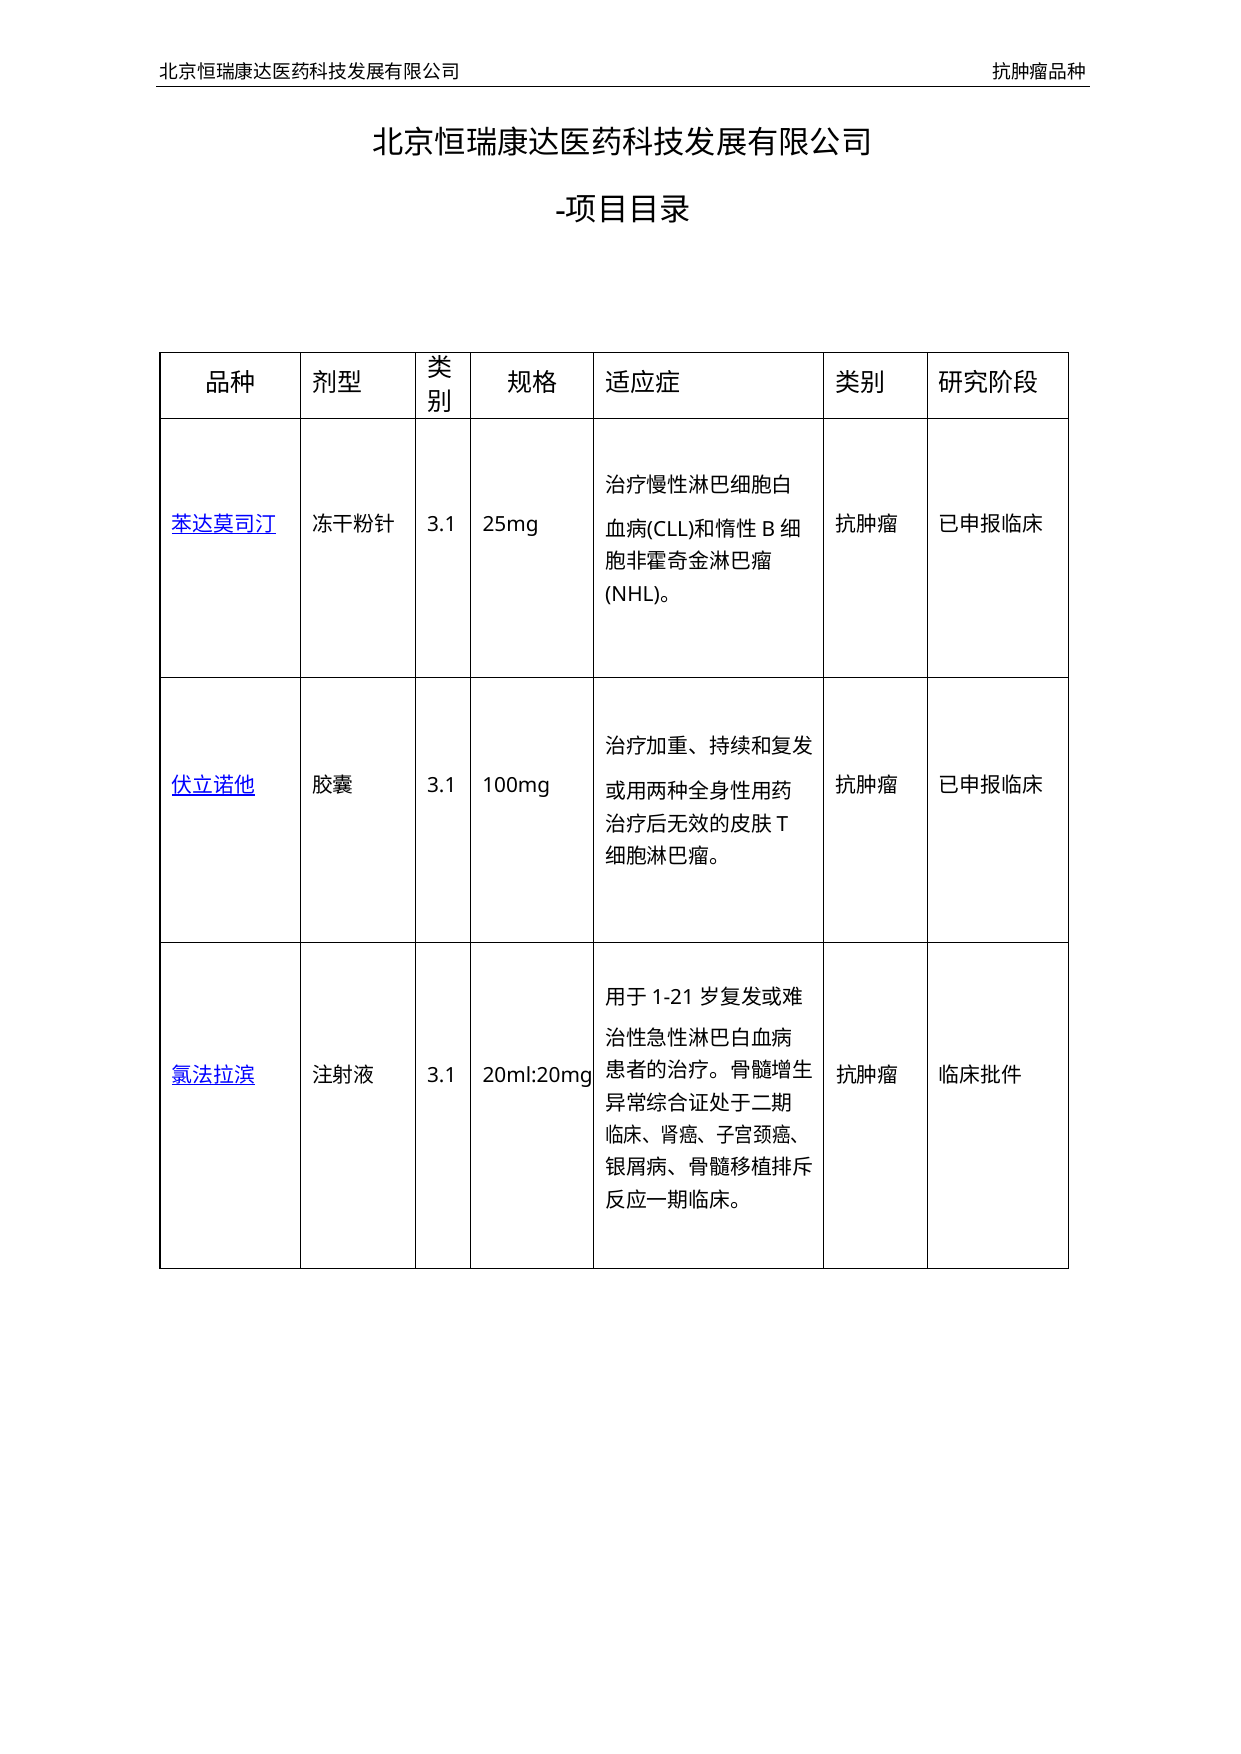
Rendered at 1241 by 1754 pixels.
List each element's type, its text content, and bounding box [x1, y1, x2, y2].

text 北京恒瑞康达医药科技发展有限公司 [159, 62, 622, 83]
text -项目目录 [555, 194, 1240, 227]
text 抗肿瘤品种 [992, 62, 1240, 83]
text 北京恒瑞康达医药科技发展有限公司 [372, 129, 1240, 160]
